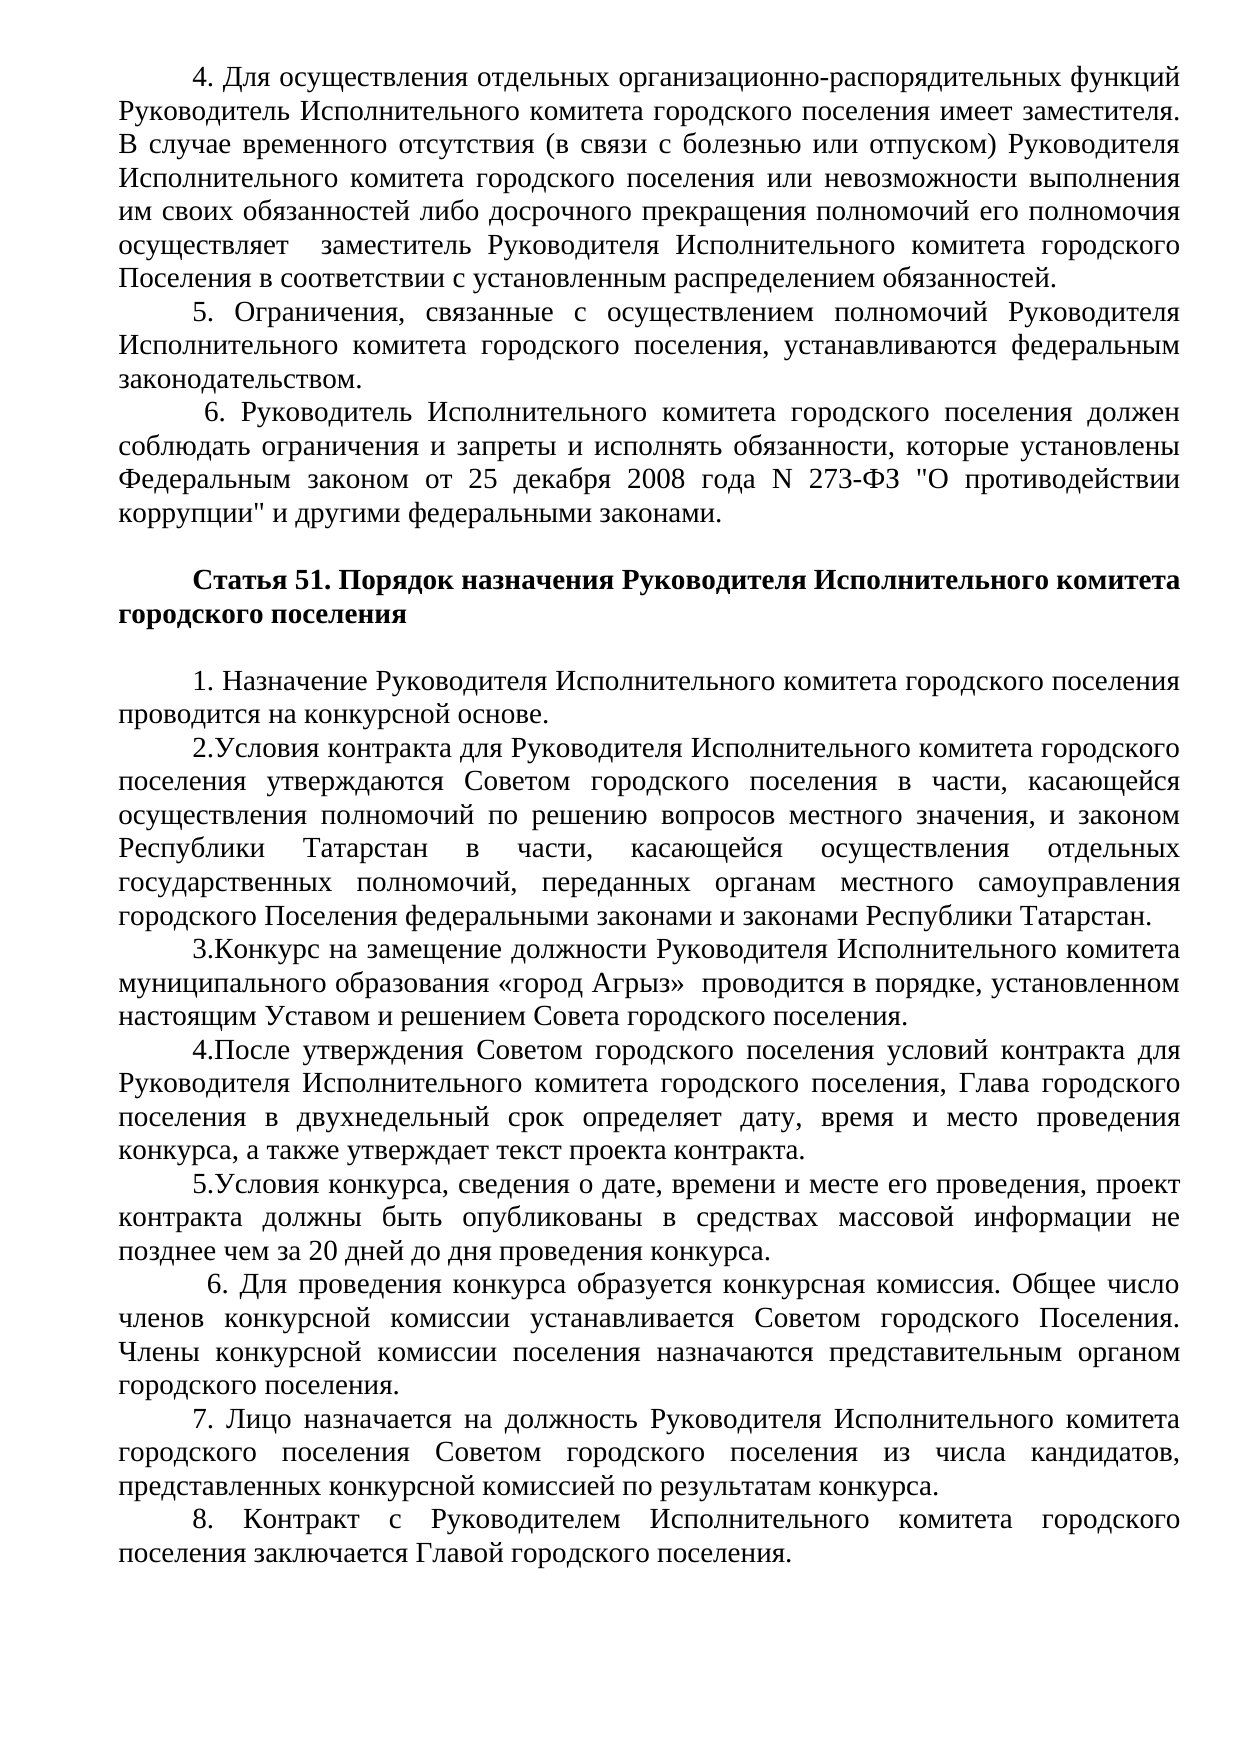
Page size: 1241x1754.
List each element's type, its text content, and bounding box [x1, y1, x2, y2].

text Статья 51. Порядок назначения Руководителя Исполнительного комитета городского поселения [118, 562, 1181, 629]
text 6. Для проведения конкурса образуется конкурсная комиссия. Общее число членов конкурсной комиссии устанавливается Советом городского Поселения. Члены конкурсной комиссии поселения назначаются представительным органом городского поселения. [118, 1267, 1181, 1401]
text 4.После утверждения Советом городского поселения условий контракта для Руководителя Исполнительного комитета городского поселения, Глава городского поселения в двухнедельный срок определяет дату, время и место проведения конкурса, а также утверждает текст проекта контракта. [118, 1032, 1181, 1166]
text 5. Ограничения, связанные с осуществлением полномочий Руководителя Исполнительного комитета городского поселения, устанавливаются федеральным законодательством. [118, 294, 1181, 394]
text 1. Назначение Руководителя Исполнительного комитета городского поселения проводится на конкурсной основе. [118, 663, 1181, 730]
text 4. Для осуществления отдельных организационно-распорядительных функций Руководитель Исполнительного комитета городского поселения имеет заместителя. В случае временного отсутствия (в связи с болезнью или отпуском) Руководителя Исполнительного комитета городского поселения или невозможности выполнения им своих обязанностей либо досрочного прекращения полномочий его полномочия осуществляет заместитель Руководителя Исполнительного комитета городского Поселения в соответствии с установленным распределением обязанностей. [118, 59, 1181, 294]
text 3.Конкурс на замещение должности Руководителя Исполнительного комитета муниципального образования «город Агрыз» проводится в порядке, установленном настоящим Уставом и решением Совета городского поселения. [118, 931, 1181, 1032]
text 2.Условия контракта для Руководителя Исполнительного комитета городского поселения утверждаются Советом городского поселения в части, касающейся осуществления полномочий по решению вопросов местного значения, и законом Республики Татарстан в части, касающейся осуществления отдельных государственных полномочий, переданных органам местного самоуправления городского Поселения федеральными законами и законами Республики Татарстан. [118, 730, 1181, 931]
text 7. Лицо назначается на должность Руководителя Исполнительного комитета городского поселения Советом городского поселения из числа кандидатов, представленных конкурсной комиссией по результатам конкурса. [118, 1401, 1181, 1501]
text 8. Контракт с Руководителем Исполнительного комитета городского поселения заключается Главой городского поселения. [118, 1501, 1181, 1568]
text 5.Условия конкурса, сведения о дате, времени и месте его проведения, проект контракта должны быть опубликованы в средствах массовой информации не позднее чем за 20 дней до дня проведения конкурса. [118, 1166, 1181, 1267]
text 6. Руководитель Исполнительного комитета городского поселения должен соблюдать ограничения и запреты и исполнять обязанности, которые установлены Федеральным законом от 25 декабря 2008 года N 273-ФЗ "О противодействии коррупции" и другими федеральными законами. [118, 394, 1181, 529]
